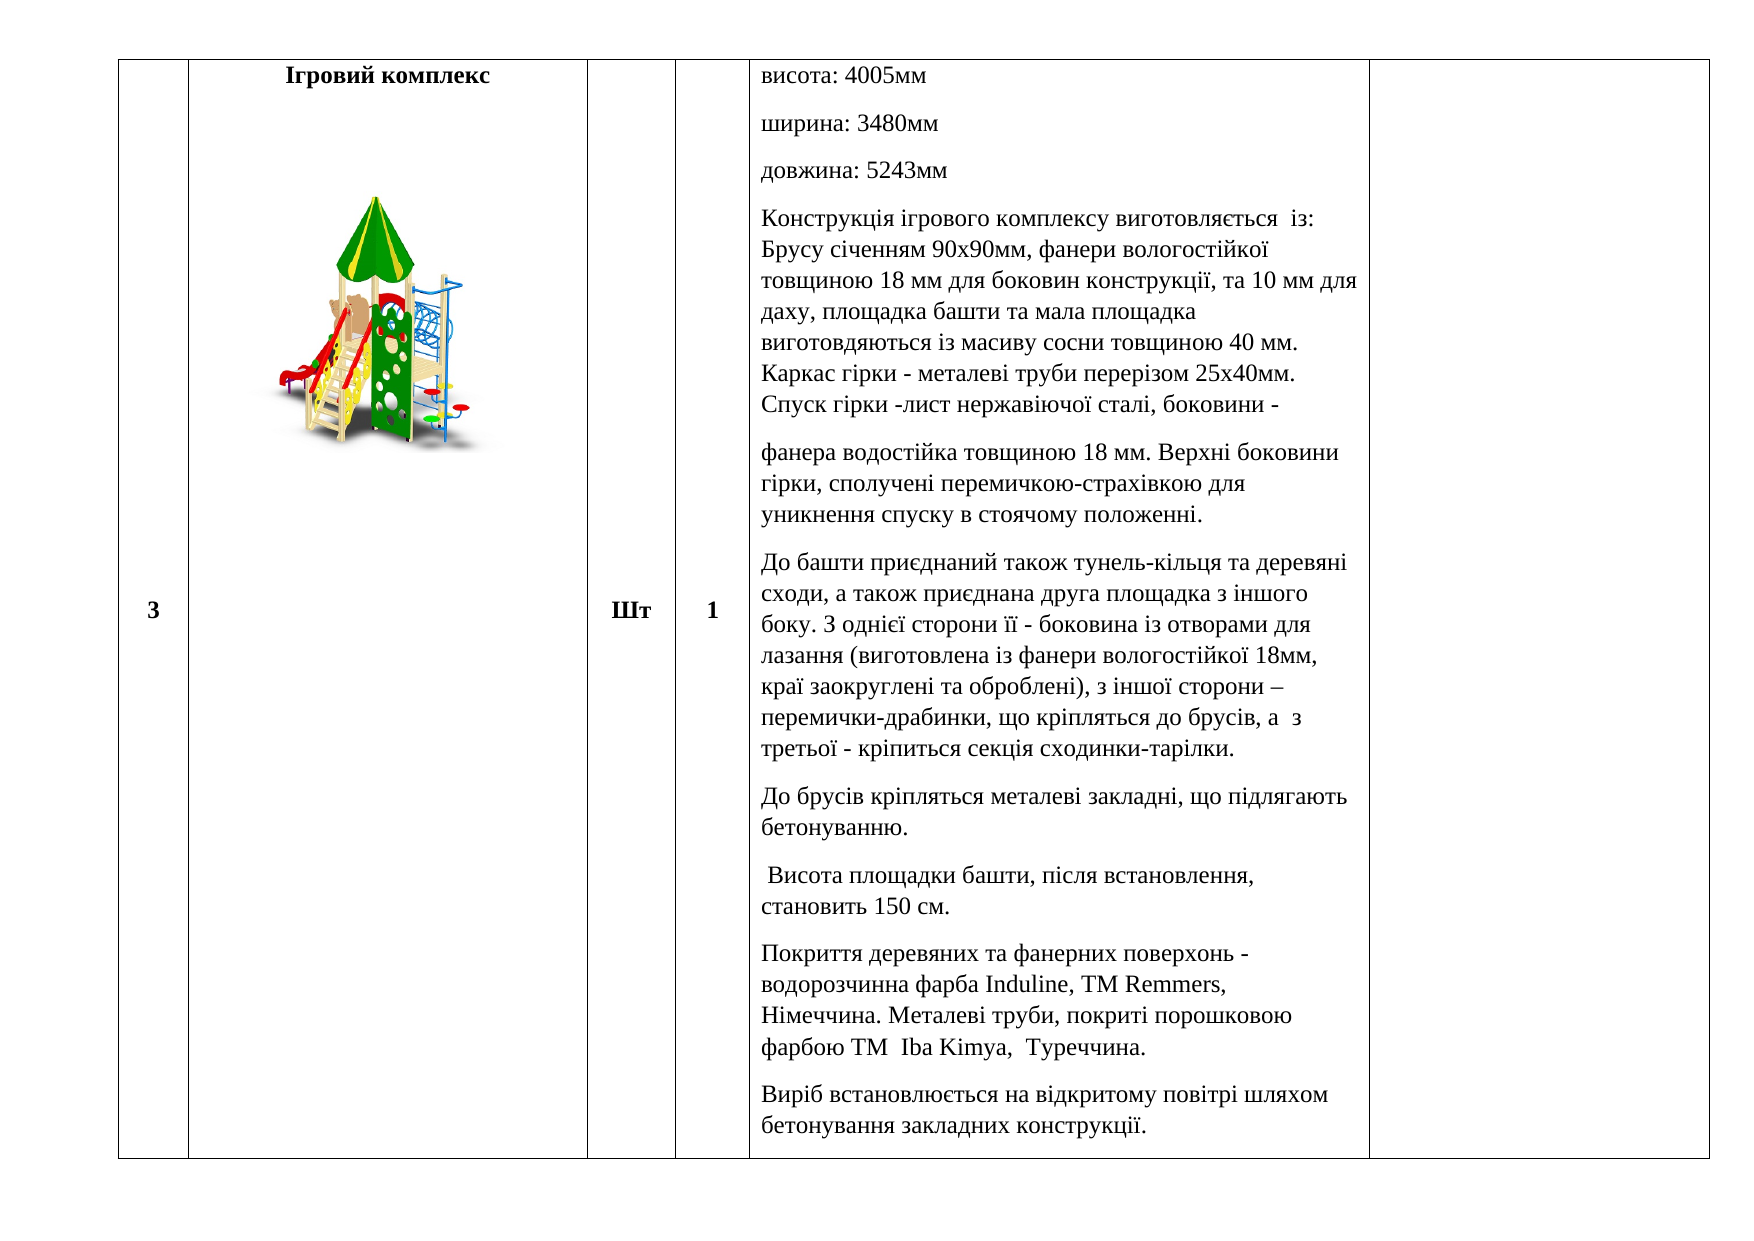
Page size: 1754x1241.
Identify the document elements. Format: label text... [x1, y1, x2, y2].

table_cell висота: 4005мм ширина: 3480мм довжина: 5243мм Конструкція ігрового комплексу виготовляється із: Брусу січенням 90х90мм, фанери вологостійкої товщиною 18 мм для боковин конструкції, та 10 мм для даху, площадка башти та мала площадка виготовдяються із масиву сосни товщиною 40 мм. Каркас гірки - металеві труби перерізом 25х40мм. Спуск гірки -лист нержавіючої сталі, боковини - фанера водостійка товщиною 18 мм. Верхні боковини гірки, сполучені перемичкою-страхівкою для уникнення спуску в стоячому положенні. До башти приєднаний також тунель-кільця та деревяні сходи, а також приєднана друга площадка з іншого боку. З однієї сторони її - боковина із отворами для лазання (виготовлена із фанери вологостійкої 18мм, краї заокруглені та оброблені), з іншої сторони – перемички-драбинки, що кріпляться до брусів, а з третьої - кріпиться секція сходинки-тарілки. До брусів кріпляться металеві закладні, що підлягають бетонуванню. Висота площадки башти, після встановлення, становить 150 см. Покриття деревяних та фанерних поверхонь - водорозчинна фарба Induline, TM Remmers, Німеччина. Металеві труби, покриті порошковою фарбою ТМ Iba Kimya, Туреччина. Виріб встановлюється на відкритому повітрі шляхом бетонування закладних конструкції. [750, 60, 1369, 1158]
table_cell 3 [119, 60, 188, 1158]
table_cell 1 [676, 60, 749, 1158]
table_cell [1370, 60, 1709, 1158]
table_cell Ігровий комплекс [189, 60, 587, 1158]
table_cell Шт [588, 60, 675, 1158]
picture [215, 191, 561, 453]
